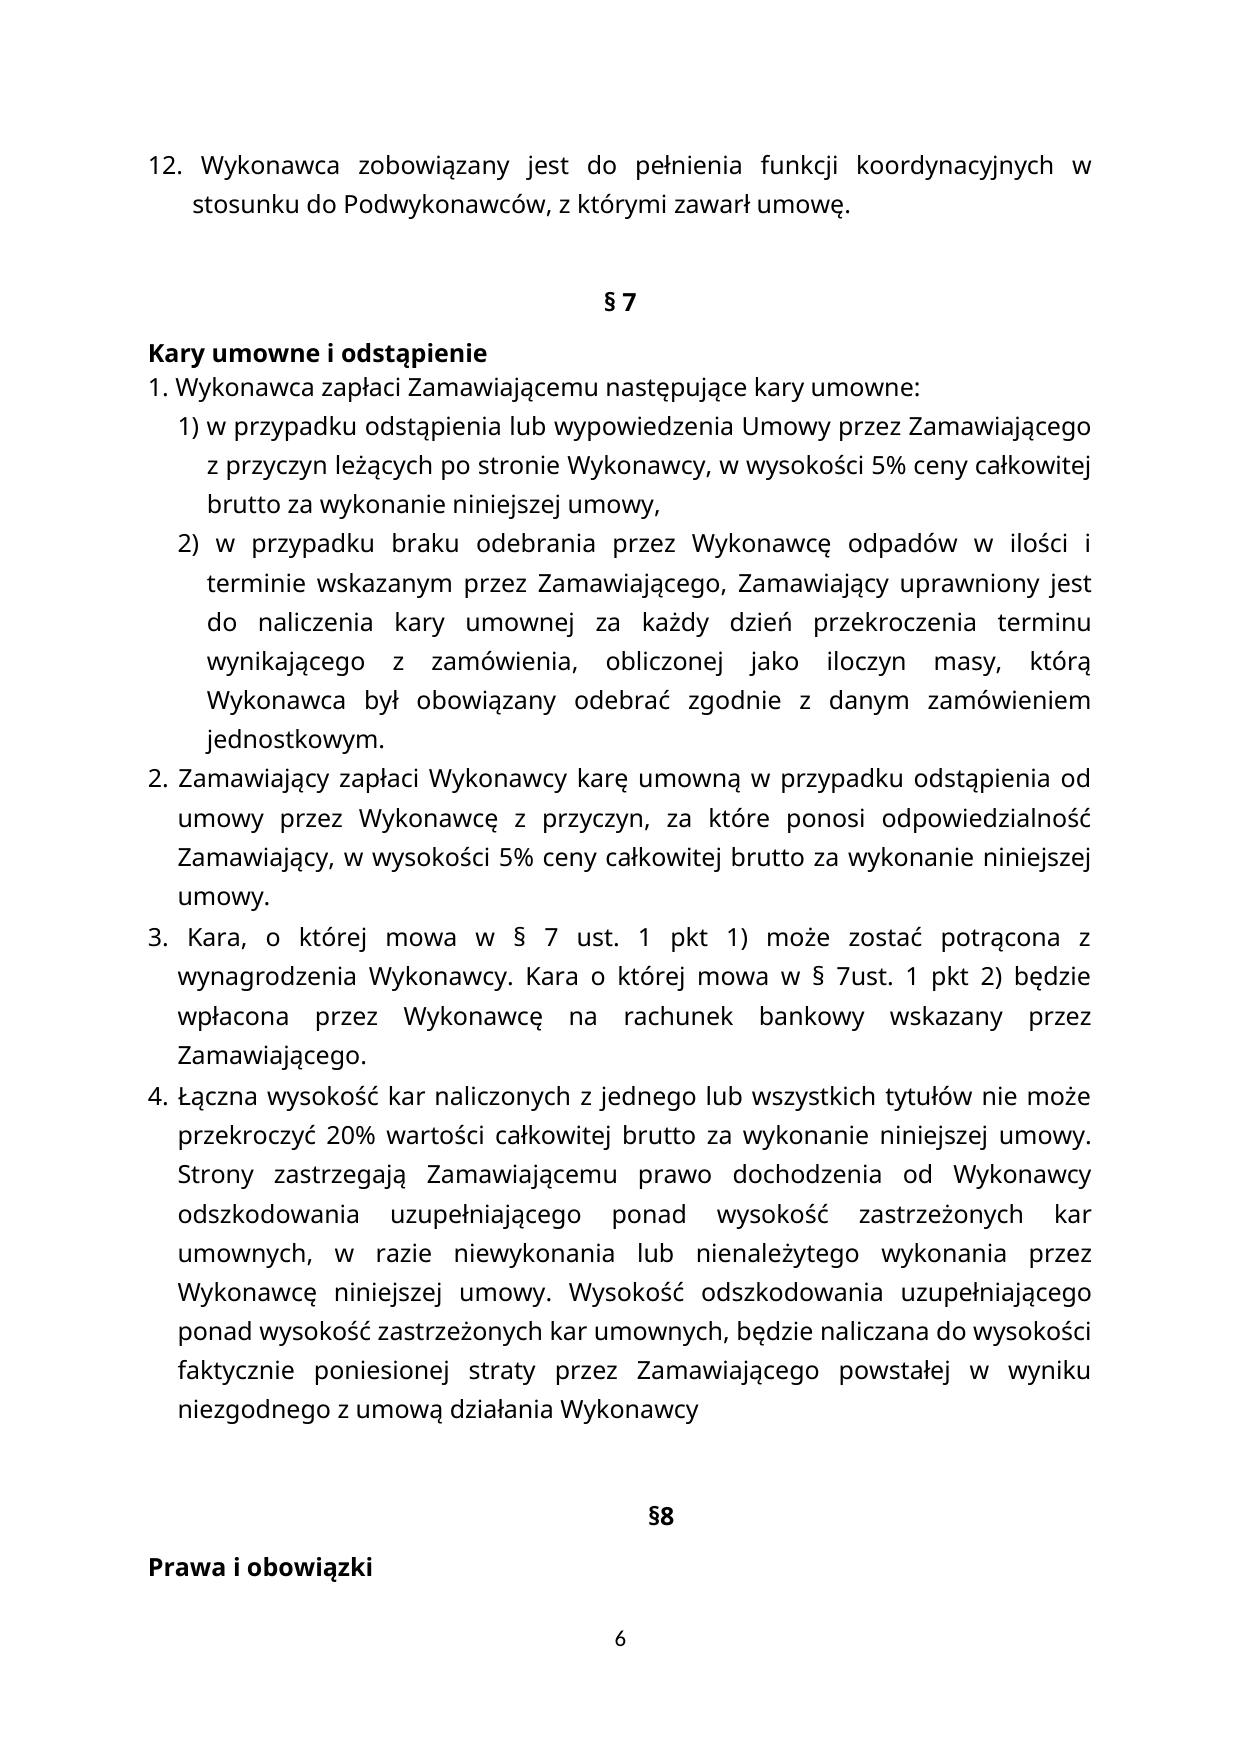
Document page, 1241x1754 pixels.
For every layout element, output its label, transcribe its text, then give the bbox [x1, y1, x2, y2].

text Kary umowne i odstąpienie [148, 335, 1093, 369]
text § 7 [148, 284, 1093, 319]
text 2) w przypadku braku odebrania przez Wykonawcę odpadów w ilości i terminie wskazanym przez Zamawiającego, Zamawiający uprawniony jest do naliczenia kary umownej za każdy dzień przekroczenia terminu wynikającego z zamówienia, obliczonej jako iloczyn masy, którą Wykonawca był obowiązany odebrać zgodnie z danym zamówieniem jednostkowym. [177, 526, 1093, 756]
text 2. Zamawiający zapłaci Wykonawcy karę umowną w przypadku odstąpienia od umowy przez Wykonawcę z przyczyn, za które ponosi odpowiedzialność Zamawiający, w wysokości 5% ceny całkowitej brutto za wykonanie niniejszej umowy. [148, 761, 1093, 913]
text 12. Wykonawca zobowiązany jest do pełnienia funkcji koordynacyjnych w stosunku do Podwykonawców, z którymi zawarł umowę. [148, 148, 1093, 221]
text Prawa i obowiązki [148, 1550, 1093, 1584]
text §8 [259, 1499, 1093, 1533]
text 1. Wykonawca zapłaci Zamawiającemu następujące kary umowne: [148, 369, 1093, 403]
text 4. Łączna wysokość kar naliczonych z jednego lub wszystkich tytułów nie może przekroczyć 20% wartości całkowitej brutto za wykonanie niniejszej umowy. Strony zastrzegają Zamawiającemu prawo dochodzenia od Wykonawcy odszkodowania uzupełniającego ponad wysokość zastrzeżonych kar umownych, w razie niewykonania lub nienależytego wykonania przez Wykonawcę niniejszej umowy. Wysokość odszkodowania uzupełniającego ponad wysokość zastrzeżonych kar umownych, będzie naliczana do wysokości faktycznie poniesionej straty przez Zamawiającego powstałej w wyniku niezgodnego z umową działania Wykonawcy [148, 1079, 1093, 1426]
text 3. Kara, o której mowa w § 7 ust. 1 pkt 1) może zostać potrącona z wynagrodzenia Wykonawcy. Kara o której mowa w § 7ust. 1 pkt 2) będzie wpłacona przez Wykonawcę na rachunek bankowy wskazany przez Zamawiającego. [148, 920, 1093, 1071]
text 1) w przypadku odstąpienia lub wypowiedzenia Umowy przez Zamawiającego z przyczyn leżących po stronie Wykonawcy, w wysokości 5% ceny całkowitej brutto za wykonanie niniejszej umowy, [177, 408, 1093, 521]
